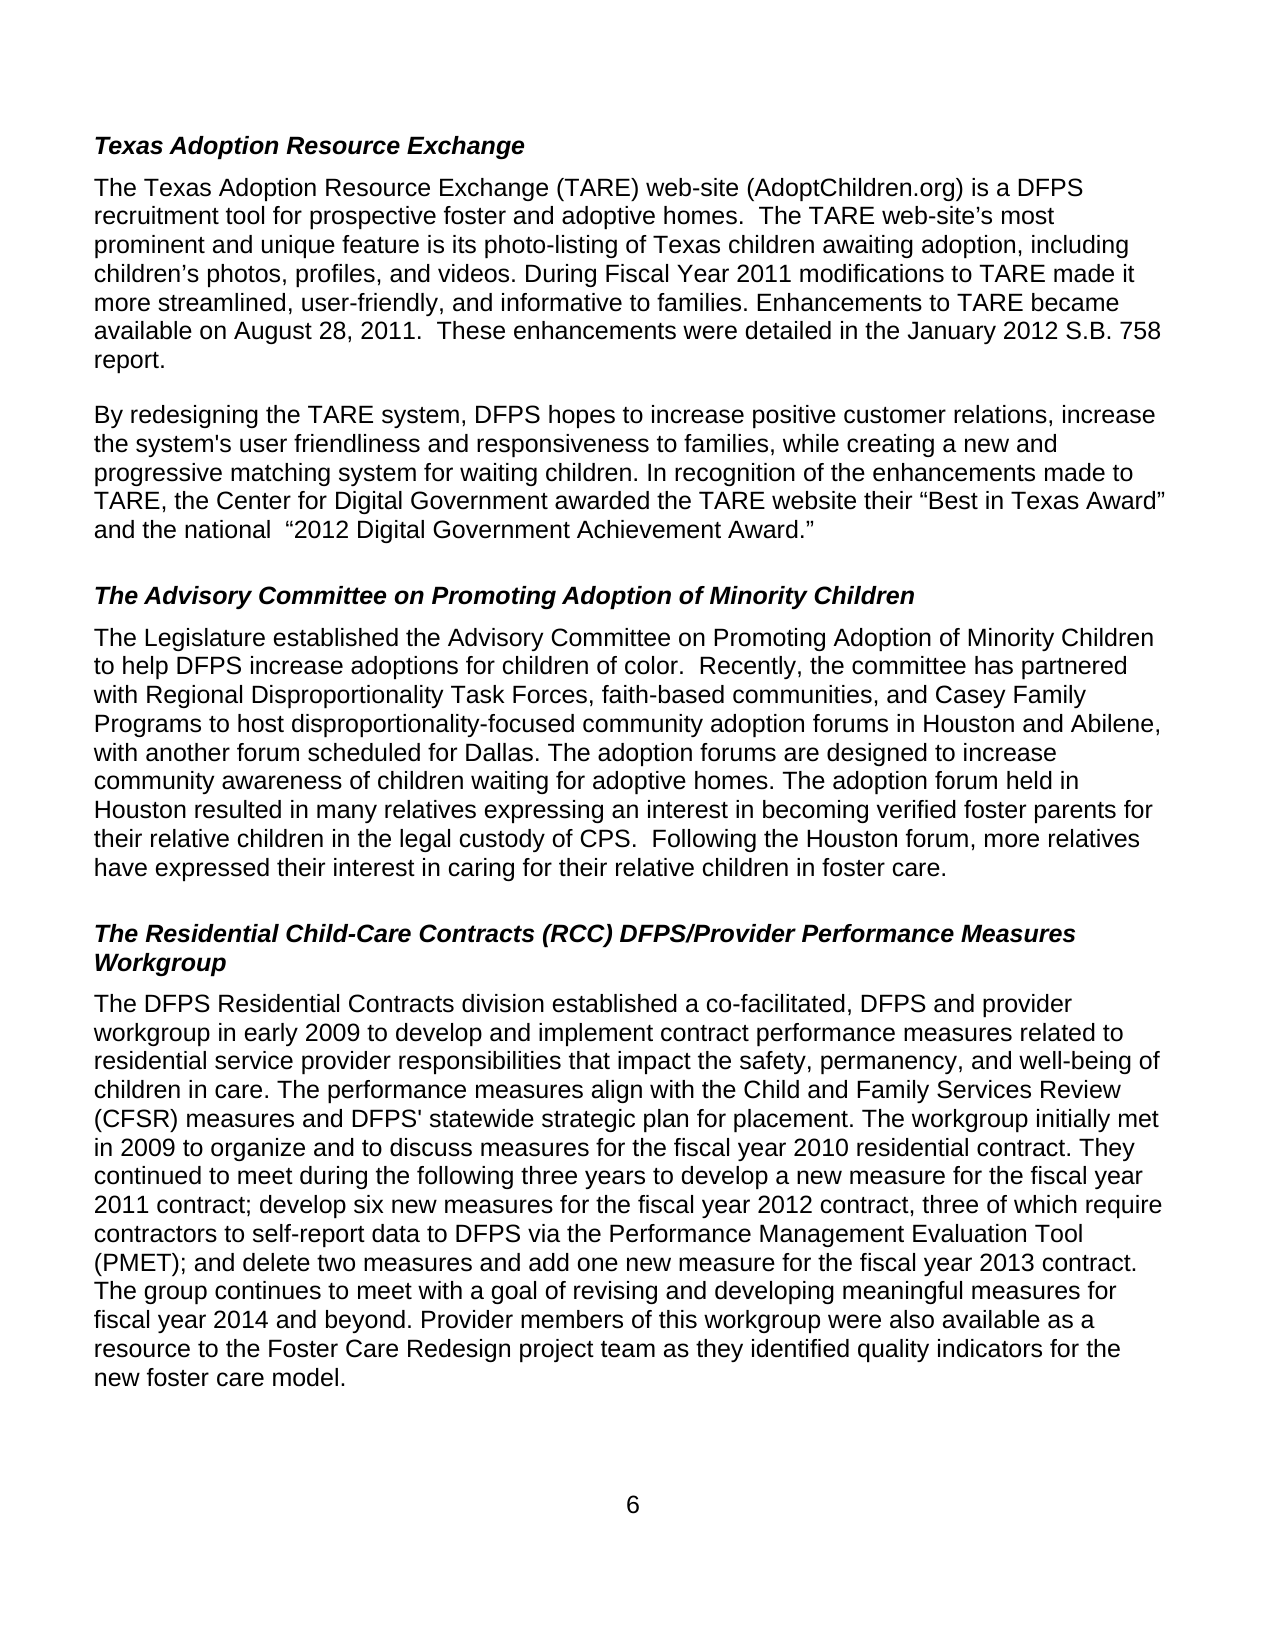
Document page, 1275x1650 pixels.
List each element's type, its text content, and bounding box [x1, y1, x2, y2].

text The DFPS Residential Contracts division established a co-facilitated, DFPS and provider workgroup in early 2009 to develop and implement contract performance measures related to residential service provider responsibilities that impact the safety, permanency, and well-being of children in care. The performance measures align with the Child and Family Services Review (CFSR) measures and DFPS' statewide strategic plan for placement. The workgroup initially met in 2009 to organize and to discuss measures for the fiscal year 2010 residential contract. They continued to meet during the following three years to develop a new measure for the fiscal year 2011 contract; develop six new measures for the fiscal year 2012 contract, three of which require contractors to self-report data to DFPS via the Performance Management Evaluation Tool (PMET); and delete two measures and add one new measure for the fiscal year 2013 contract. The group continues to meet with a goal of revising and developing meaningful measures for fiscal year 2014 and beyond. Provider members of this workgroup were also available as a resource to the Foster Care Redesign project team as they identified quality indicators for the new foster care model. [94, 989, 1172, 1391]
text By redesigning the TARE system, DFPS hopes to increase positive customer relations, increase the system's user friendliness and responsiveness to families, while creating a new and progressive matching system for waiting children. In recognition of the enhancements made to TARE, the Center for Digital Government awarded the TARE website their “Best in Texas Award” and the national “2012 Digital Government Achievement Award.” [94, 400, 1172, 544]
subtitle Texas Adoption Resource Exchange [94, 131, 1172, 160]
subtitle The Advisory Committee on Promoting Adoption of Minority Children [94, 581, 1172, 610]
text The Texas Adoption Resource Exchange (TARE) web-site (AdoptChildren.org) is a DFPS recruitment tool for prospective foster and adoptive homes. The TARE web-site’s most prominent and unique feature is its photo-listing of Texas children awaiting adoption, including children’s photos, profiles, and videos. During Fiscal Year 2011 modifications to TARE made it more streamlined, user-friendly, and informative to families. Enhancements to TARE became available on August 28, 2011. These enhancements were detailed in the January 2012 S.B. 758 report. [94, 172, 1172, 374]
text The Legislature established the Advisory Committee on Promoting Adoption of Minority Children to help DFPS increase adoptions for children of color. Recently, the committee has partnered with Regional Disproportionality Task Forces, faith-based communities, and Casey Family Programs to host disproportionality-focused community adoption forums in Houston and Abilene, with another forum scheduled for Dallas. The adoption forums are designed to increase community awareness of children waiting for adoptive homes. The adoption forum held in Houston resulted in many relatives expressing an interest in becoming verified foster parents for their relative children in the legal custody of CPS. Following the Houston forum, more relatives have expressed their interest in caring for their relative children in foster care. [94, 623, 1172, 881]
subtitle The Residential Child-Care Contracts (RCC) DFPS/Provider Performance Measures Workgroup [94, 919, 1172, 976]
